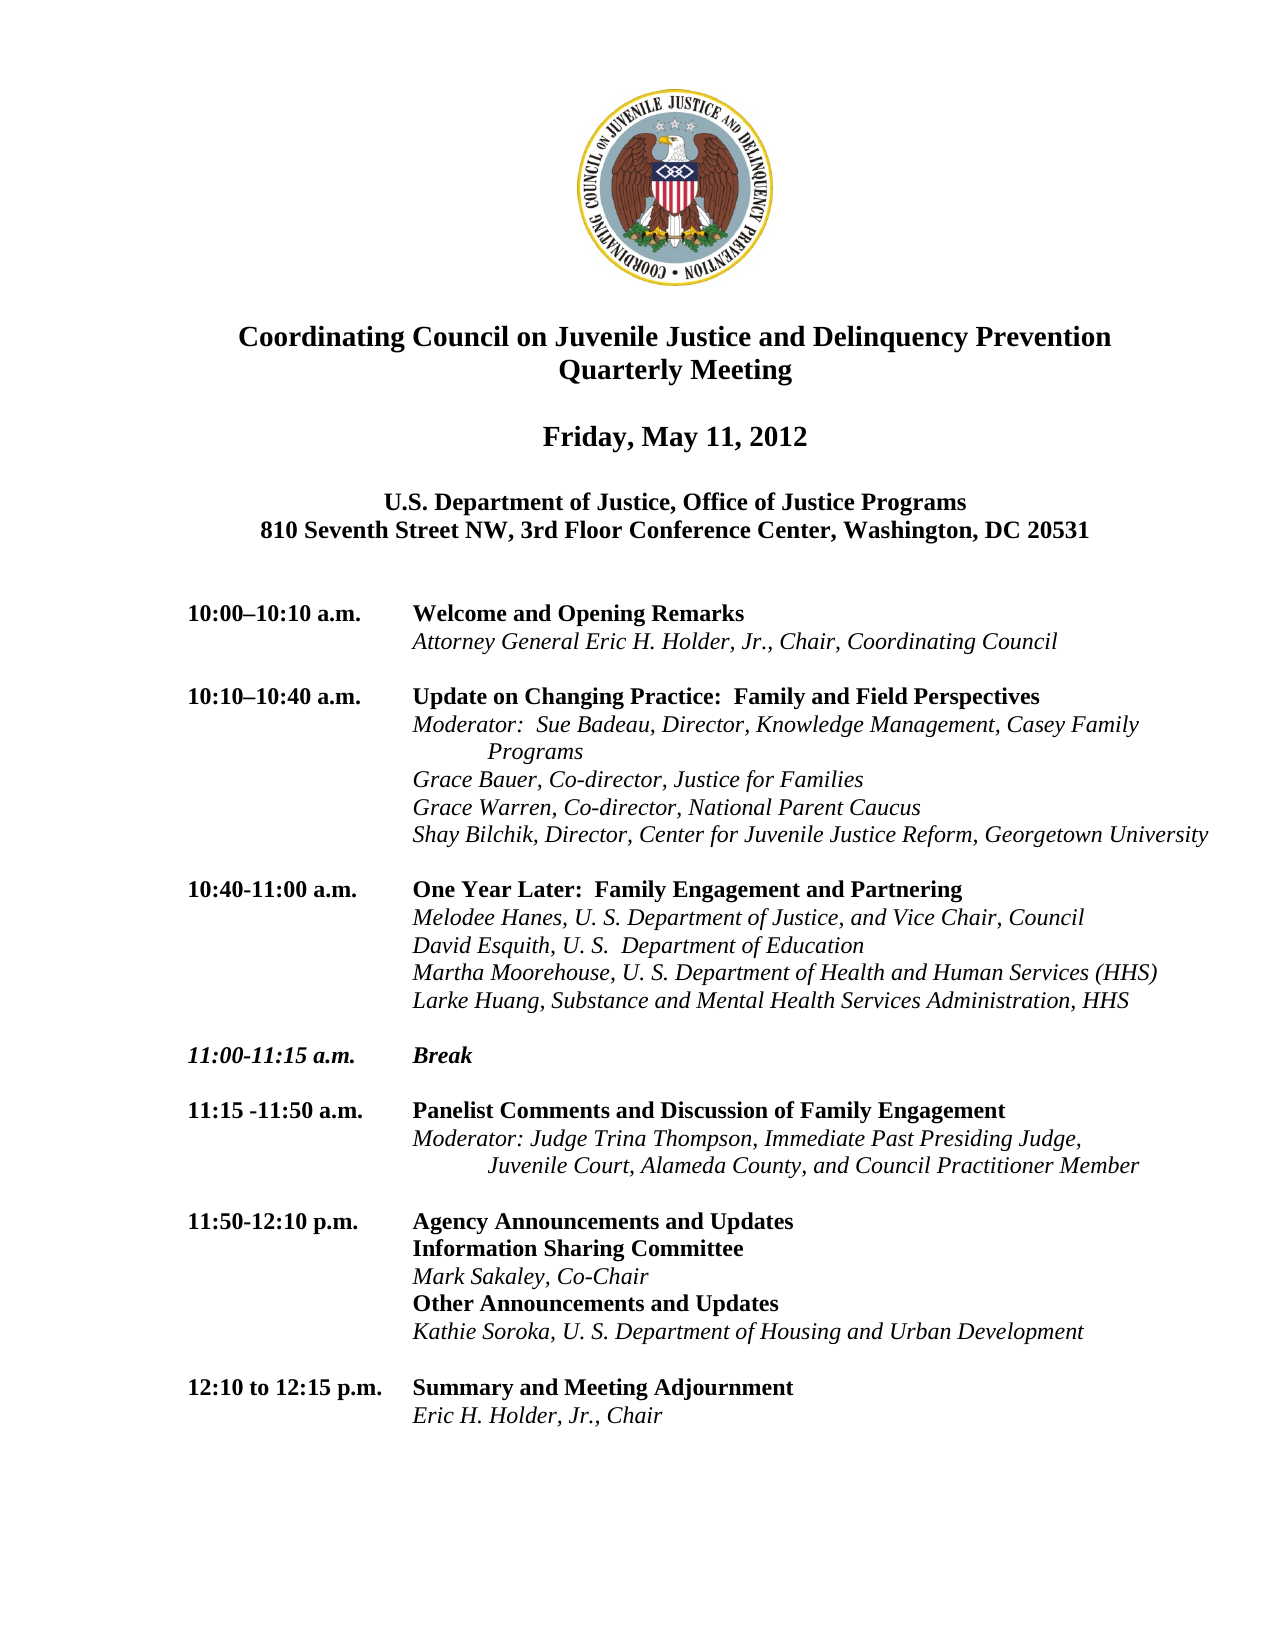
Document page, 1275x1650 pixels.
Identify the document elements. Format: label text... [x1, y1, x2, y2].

picture [577, 89, 773, 286]
list Juvenile Court, Alameda County, and Council Practitioner Member [262, 1151, 1162, 1179]
text Programs [412, 737, 1228, 765]
list David Esquith, U. S. Department of Education [187, 931, 1162, 958]
text Other Announcements and Updates [187, 1289, 1162, 1317]
text Attorney General Eric H. Holder, Jr., Chair, Coordinating Council [187, 627, 1228, 654]
text Quarterly Meeting [187, 352, 1162, 386]
text Friday, May 11, 2012 [187, 419, 1162, 453]
text Grace Bauer, Co-director, Justice for Families [187, 765, 1228, 793]
text 810 , 3rd , DC 20531 [187, 515, 1162, 544]
list Martha Moorehouse, U. S. Department of Health and Human Services (HHS) [187, 958, 1162, 986]
text Shay Bilchik, Director, Center for Juvenile Justice Reform, Georgetown University [187, 820, 1228, 848]
list 11:00-11:15 a.m. Break [187, 1041, 1162, 1069]
text Coordinating Council on Juvenile Justice and Delinquency Prevention [187, 319, 1162, 352]
text Grace Warren, Co-director, National Parent Caucus [187, 793, 1228, 820]
text 11:50-12:10 p.m. Agency Announcements and Updates [187, 1207, 1162, 1234]
text Mark Sakaley, Co-Chair [187, 1262, 1162, 1289]
text Kathie Soroka, U. S. Department of Housing and Urban Development [187, 1317, 1162, 1345]
list Moderator: Judge Trina Thompson, Immediate Past Presiding Judge, [262, 1124, 1162, 1151]
text Information Sharing Committee [187, 1234, 1162, 1262]
list 10:40-11:00 a.m. One Year Later: Family Engagement and Partnering [187, 875, 1162, 903]
text 12:10 to 12:15 p.m. Summary and Meeting Adjournment [187, 1373, 1162, 1401]
text 10:10–10:40 a.m. Update on Changing Practice: Family and Field Perspectives [187, 682, 1228, 710]
text Eric H. Holder, Jr., Chair [187, 1401, 1228, 1429]
text Moderator: Sue Badeau, Director, Knowledge Management, Casey Family [337, 710, 1228, 737]
title Department of Justice, Office of Justice Programs [187, 487, 1162, 515]
list Melodee Hanes, U. S. Department of Justice, and Vice Chair, Council [187, 903, 1162, 931]
list Larke Huang, Substance and Mental Health Services Administration, HHS [187, 986, 1162, 1041]
text 10:00–10:10 a.m. Welcome and Opening Remarks [187, 599, 1162, 627]
list 11:15 -11:50 a.m. Panelist Comments and Discussion of Family Engagement [187, 1096, 1162, 1124]
